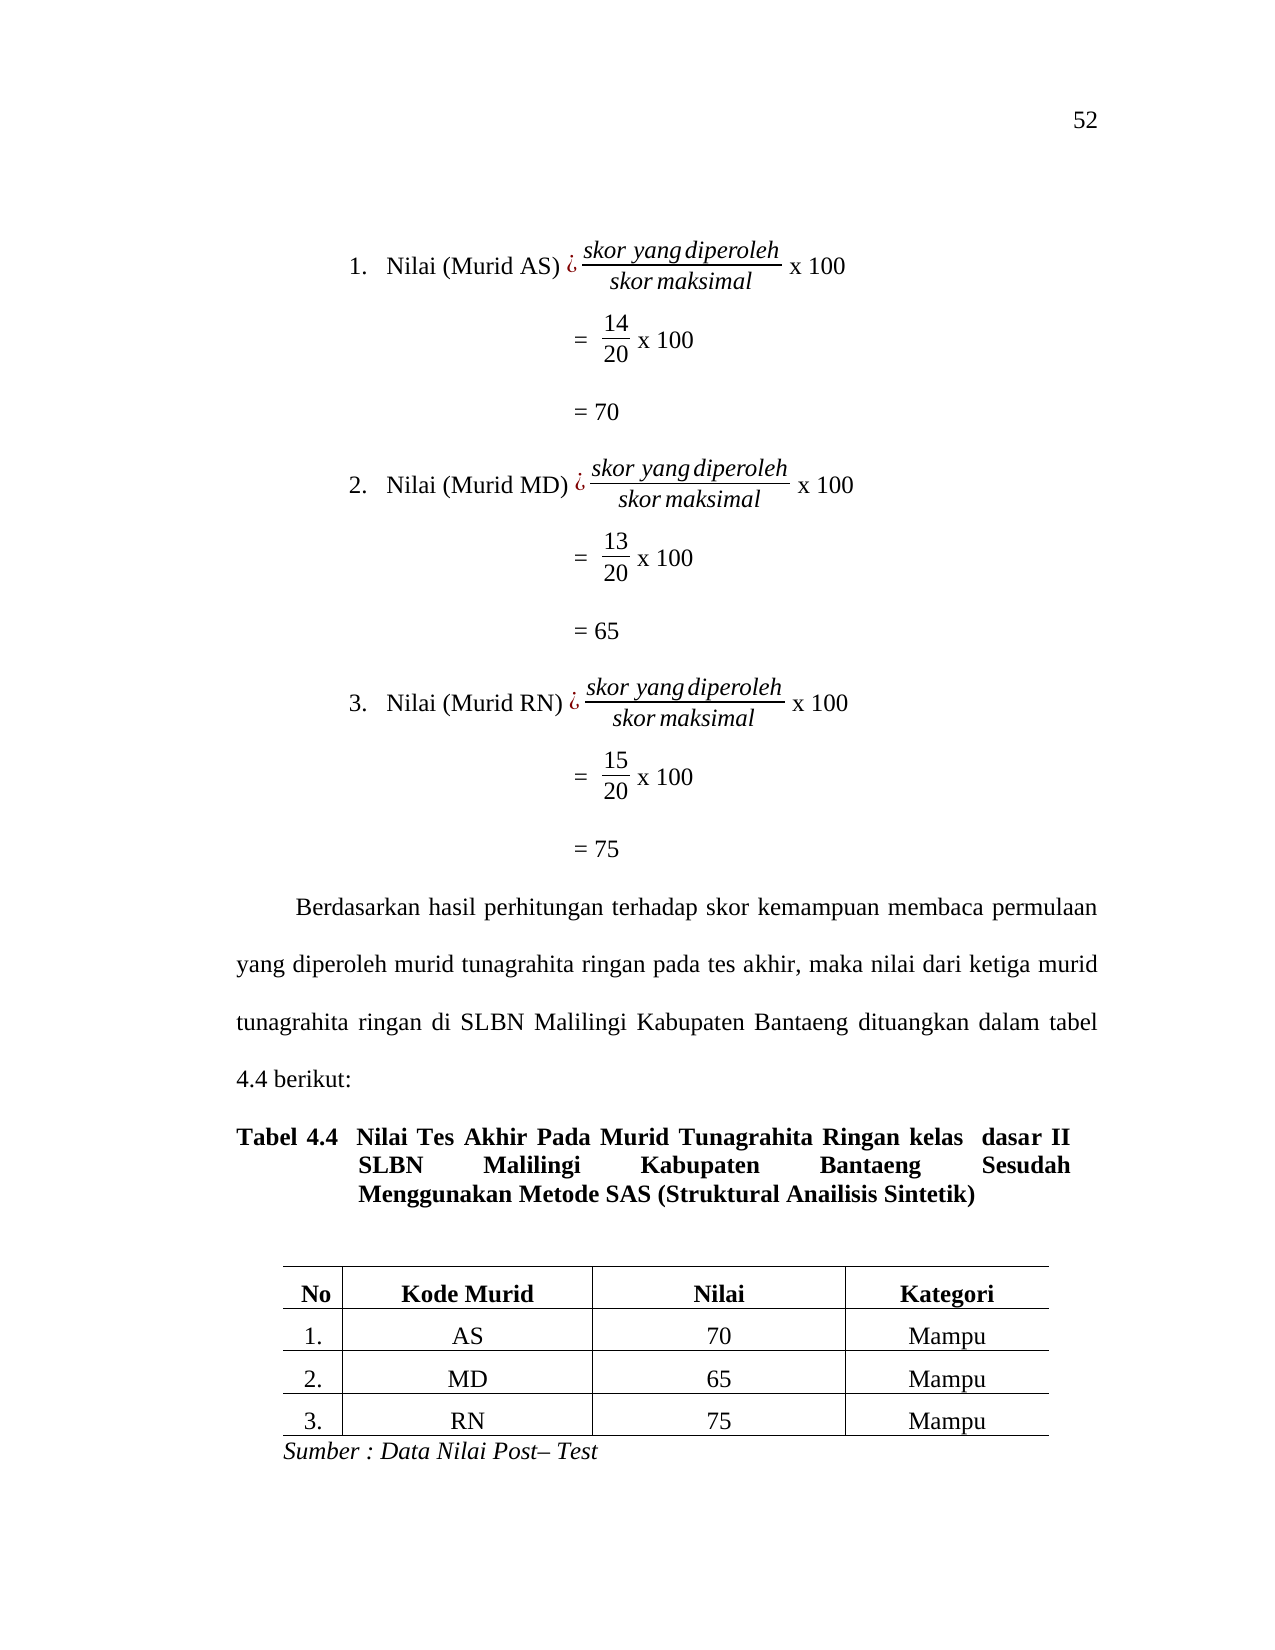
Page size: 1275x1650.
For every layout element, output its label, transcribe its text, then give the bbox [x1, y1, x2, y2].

table_cell 65 [593, 1351, 845, 1392]
text Tabel 4.4 Nilai Tes Akhir Pada Murid Tunagrahita Ringan kelas dasar II SLBN Malilingi Kabupaten Bantaeng Sesudah Menggunakan Metode SAS (Struktural Anailisis Sintetik) [236, 1122, 1071, 1208]
table_cell AS [343, 1309, 592, 1350]
table_cell 70 [593, 1309, 845, 1350]
list = x 100 [281, 309, 1098, 368]
table_header Nilai [593, 1267, 845, 1308]
table_cell RN [343, 1394, 592, 1435]
table_cell 3. [283, 1394, 342, 1435]
list Berdasarkan hasil perhitungan terhadap skor kemampuan membaca permulaan yang diperoleh murid tunagrahita ringan pada tes akhir, maka nilai dari ketiga murid tunagrahita ringan di SLBN Malilingi Kabupaten Bantaeng dituangkan dalam tabel 4.4 berikut: [236, 892, 1098, 1093]
list Nilai (Murid RN) x 100 [349, 673, 1098, 732]
list = x 100 [281, 528, 1098, 587]
list = 75 [281, 834, 1098, 863]
table_header Kode Murid [343, 1267, 592, 1308]
table_cell 75 [593, 1394, 845, 1435]
list = 70 [281, 397, 1098, 426]
table_cell Mampu [846, 1394, 1049, 1435]
table_header No [283, 1267, 342, 1308]
table_cell MD [343, 1351, 592, 1392]
table_cell 1. [283, 1309, 342, 1350]
list Nilai (Murid MD) x 100 [349, 455, 1098, 514]
table_cell 2. [283, 1351, 342, 1392]
table_cell Mampu [846, 1351, 1049, 1392]
text Sumber : Data Nilai Post– Test [283, 1436, 1098, 1464]
table_cell Mampu [846, 1309, 1049, 1350]
list = 65 [281, 616, 1098, 644]
list Nilai (Murid AS) x 100 [349, 236, 1098, 295]
list = x 100 [281, 747, 1098, 806]
table_header Kategori [846, 1267, 1049, 1308]
